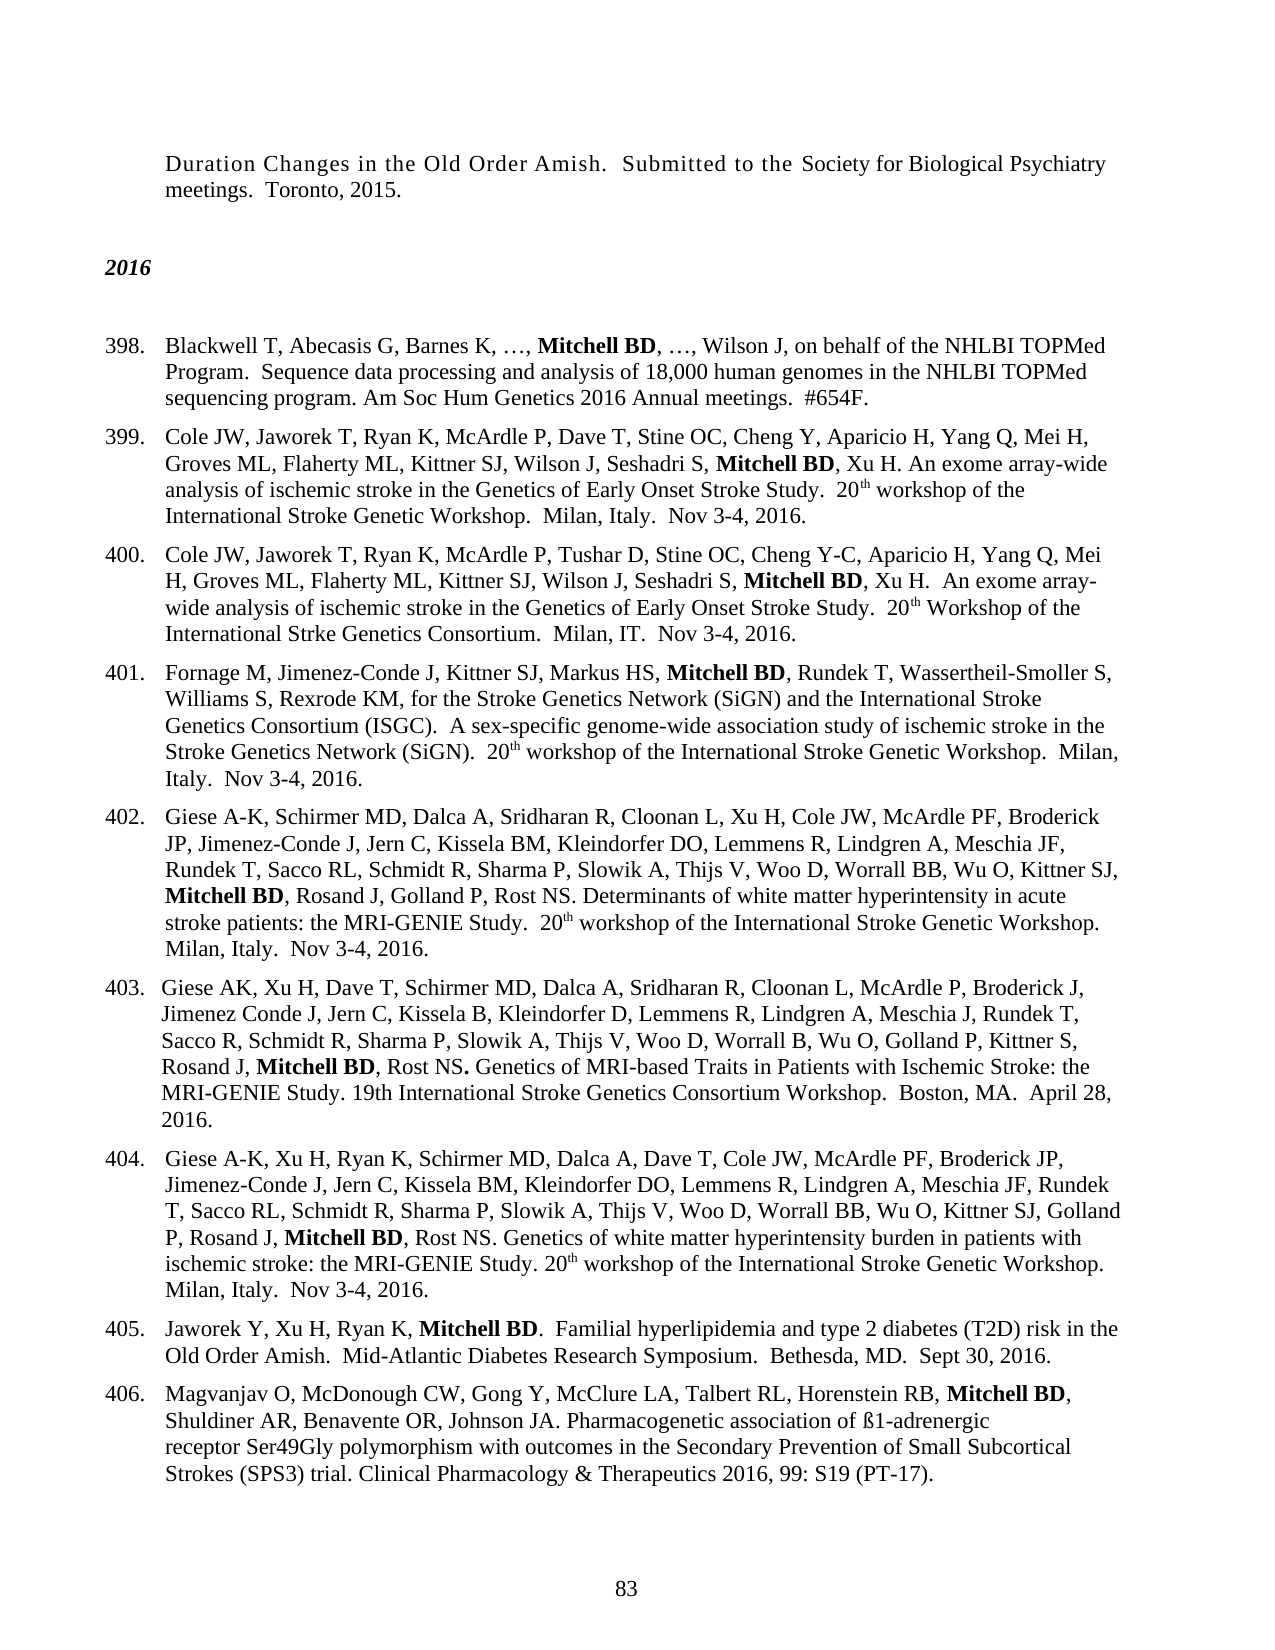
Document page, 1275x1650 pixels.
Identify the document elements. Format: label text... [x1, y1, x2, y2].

list Magvanjav O, McDonough CW, Gong Y, McClure LA, Talbert RL, Horenstein RB, Mitchell BD, Shuldiner AR, Benavente OR, Johnson JA. Pharmacogenetic association of ß1-adrenergic receptor Ser49Gly polymorphism with outcomes in the Secondary Prevention of Small Subcortical Strokes (SPS3) trial. Clinical Pharmacology & Therapeutics 2016, 99: S19 (PT-17). [105, 1381, 1125, 1486]
list Giese A-K, Xu H, Ryan K, Schirmer MD, Dalca A, Dave T, Cole JW, McArdle PF, Broderick JP, Jimenez-Conde J, Jern C, Kissela BM, Kleindorfer DO, Lemmens R, Lindgren A, Meschia JF, Rundek T, Sacco RL, Schmidt R, Sharma P, Slowik A, Thijs V, Woo D, Worrall BB, Wu O, Kittner SJ, Golland P, Rosand J, Mitchell BD, Rost NS. Genetics of white matter hyperintensity burden in patients with ischemic stroke: the MRI-GENIE Study. 20th workshop of the International Stroke Genetic Workshop. Milan, Italy. Nov 3-4, 2016. [105, 1145, 1125, 1303]
list Giese AK, Xu H, Dave T, Schirmer MD, Dalca A, Sridharan R, Cloonan L, McArdle P, Broderick J, Jimenez Conde J, Jern C, Kissela B, Kleindorfer D, Lemmens R, Lindgren A, Meschia J, Rundek T, Sacco R, Schmidt R, Sharma P, Slowik A, Thijs V, Woo D, Worrall B, Wu O, Golland P, Kittner S, Rosand J, Mitchell BD, Rost NS. Genetics of MRI-based Traits in Patients with Ischemic Stroke: the MRI-GENIE Study. 19th International Stroke Genetics Consortium Workshop. Boston, MA. April 28, 2016. [105, 974, 1125, 1132]
list Blackwell T, Abecasis G, Barnes K, …, Mitchell BD, …, Wilson J, on behalf of the NHLBI TOPMed Program. Sequence data processing and analysis of 18,000 human genomes in the NHLBI TOPMed sequencing program. Am Soc Hum Genetics 2016 Annual meetings. #654F. [105, 332, 1125, 411]
text 2016 [105, 254, 1125, 280]
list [105, 150, 1125, 203]
list Jaworek Y, Xu H, Ryan K, Mitchell BD. Familial hyperlipidemia and type 2 diabetes (T2D) risk in the Old Order Amish. Mid-Atlantic Diabetes Research Symposium. Bethesda, MD. Sept 30, 2016. [105, 1315, 1125, 1368]
list Fornage M, Jimenez-Conde J, Kittner SJ, Markus HS, Mitchell BD, Rundek T, Wassertheil-Smoller S, Williams S, Rexrode KM, for the Stroke Genetics Network (SiGN) and the International Stroke Genetics Consortium (ISGC). A sex-specific genome-wide association study of ischemic stroke in the Stroke Genetics Network (SiGN). 20th workshop of the International Stroke Genetic Workshop. Milan, Italy. Nov 3-4, 2016. [105, 659, 1125, 791]
list Cole JW, Jaworek T, Ryan K, McArdle P, Dave T, Stine OC, Cheng Y, Aparicio H, Yang Q, Mei H, Groves ML, Flaherty ML, Kittner SJ, Wilson J, Seshadri S, Mitchell BD, Xu H. An exome array-wide analysis of ischemic stroke in the Genetics of Early Onset Stroke Study. 20th workshop of the International Stroke Genetic Workshop. Milan, Italy. Nov 3-4, 2016. [105, 423, 1125, 529]
list Cole JW, Jaworek T, Ryan K, McArdle P, Tushar D, Stine OC, Cheng Y-C, Aparicio H, Yang Q, Mei H, Groves ML, Flaherty ML, Kittner SJ, Wilson J, Seshadri S, Mitchell BD, Xu H. An exome array-wide analysis of ischemic stroke in the Genetics of Early Onset Stroke Study. 20th Workshop of the International Strke Genetics Consortium. Milan, IT. Nov 3-4, 2016. [105, 541, 1125, 647]
list Giese A-K, Schirmer MD, Dalca A, Sridharan R, Cloonan L, Xu H, Cole JW, McArdle PF, Broderick JP, Jimenez-Conde J, Jern C, Kissela BM, Kleindorfer DO, Lemmens R, Lindgren A, Meschia JF, Rundek T, Sacco RL, Schmidt R, Sharma P, Slowik A, Thijs V, Woo D, Worrall BB, Wu O, Kittner SJ, Mitchell BD, Rosand J, Golland P, Rost NS. Determinants of white matter hyperintensity in acute stroke patients: the MRI-GENIE Study. 20th workshop of the International Stroke Genetic Workshop. Milan, Italy. Nov 3-4, 2016. [105, 803, 1125, 962]
